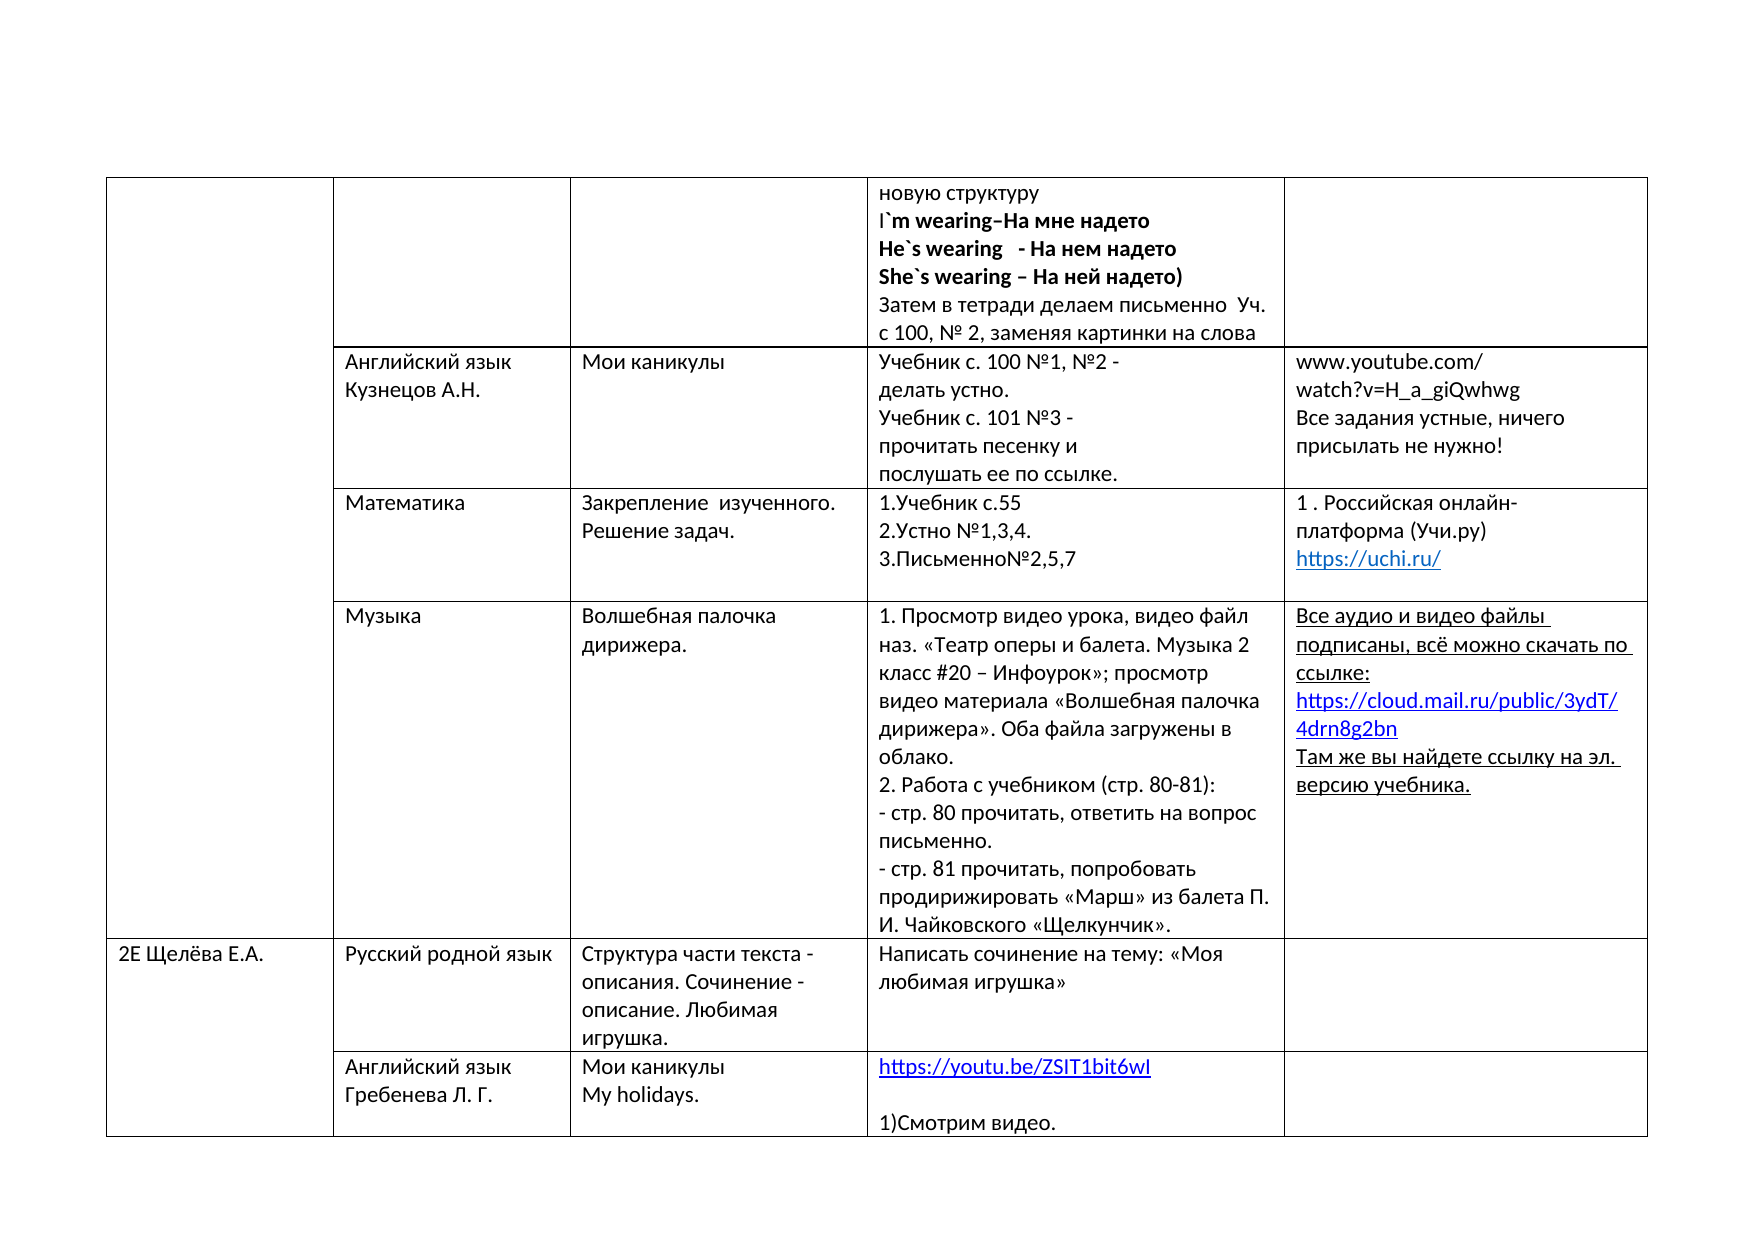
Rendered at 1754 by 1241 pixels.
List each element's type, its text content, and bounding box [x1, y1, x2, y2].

table_cell Русский родной язык [334, 939, 570, 1051]
table_cell 1.Учебник с.55 2.Устно №1,3,4. 3.Письменно№2,5,7 [868, 489, 1284, 601]
table_cell www.youtube.com/ watch?v=H_a_giQwhwg Все задания устные, ничего присылать не нужно! [1285, 348, 1647, 487]
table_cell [571, 178, 867, 346]
table_cell Структура части текста - описания. Сочинение - описание. Любимая игрушка. [571, 939, 867, 1051]
table_cell Математика [334, 489, 570, 601]
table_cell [868, 1052, 1284, 1136]
table_cell Все аудио и видео файлы подписаны, всё можно скачать по ссылке: https://cloud.mail.ru/public/3ydT/4drn8g2bn Там же вы найдете ссылку на эл. версию учебника. [1285, 602, 1647, 938]
table_cell Написать сочинение на тему: «Моя любимая игрушка» [868, 939, 1284, 1051]
table_cell Мои каникулы [571, 348, 867, 487]
table_cell Музыка [334, 602, 570, 938]
table_cell Учебник с. 100 №1, №2 - делать устно. Учебник с. 101 №3 - прочитать песенку и послушать ее по ссылке. [868, 348, 1284, 487]
table_cell [1285, 939, 1647, 1051]
table_cell [1285, 178, 1647, 346]
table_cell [571, 1052, 867, 1136]
table_cell Волшебная палочка дирижера. [571, 602, 867, 938]
table_cell 1. Просмотр видео урока, видео файл наз. «Театр оперы и балета. Музыка 2 класс #20 – Инфоурок»; просмотр видео материала «Волшебная палочка дирижера». Оба файла загружены в облако. 2. Работа с учебником (стр. 80-81): - стр. 80 прочитать, ответить на вопрос письменно. - стр. 81 прочитать, попробовать продирижировать «Марш» из балета П. И. Чайковского «Щелкунчик». [868, 602, 1284, 938]
table_cell Закрепление изученного. Решение задач. [571, 489, 867, 601]
table_cell 2Е Щелёва Е.А. [107, 939, 333, 1136]
table_cell 1 . Российская онлайн-платформа (Учи.ру) https://uchi.ru/ [1285, 489, 1647, 601]
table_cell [334, 178, 570, 346]
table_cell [868, 178, 1284, 346]
table_cell Английский язык Кузнецов А.Н. [334, 348, 570, 487]
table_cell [334, 1052, 570, 1136]
table_cell [1285, 1052, 1647, 1136]
